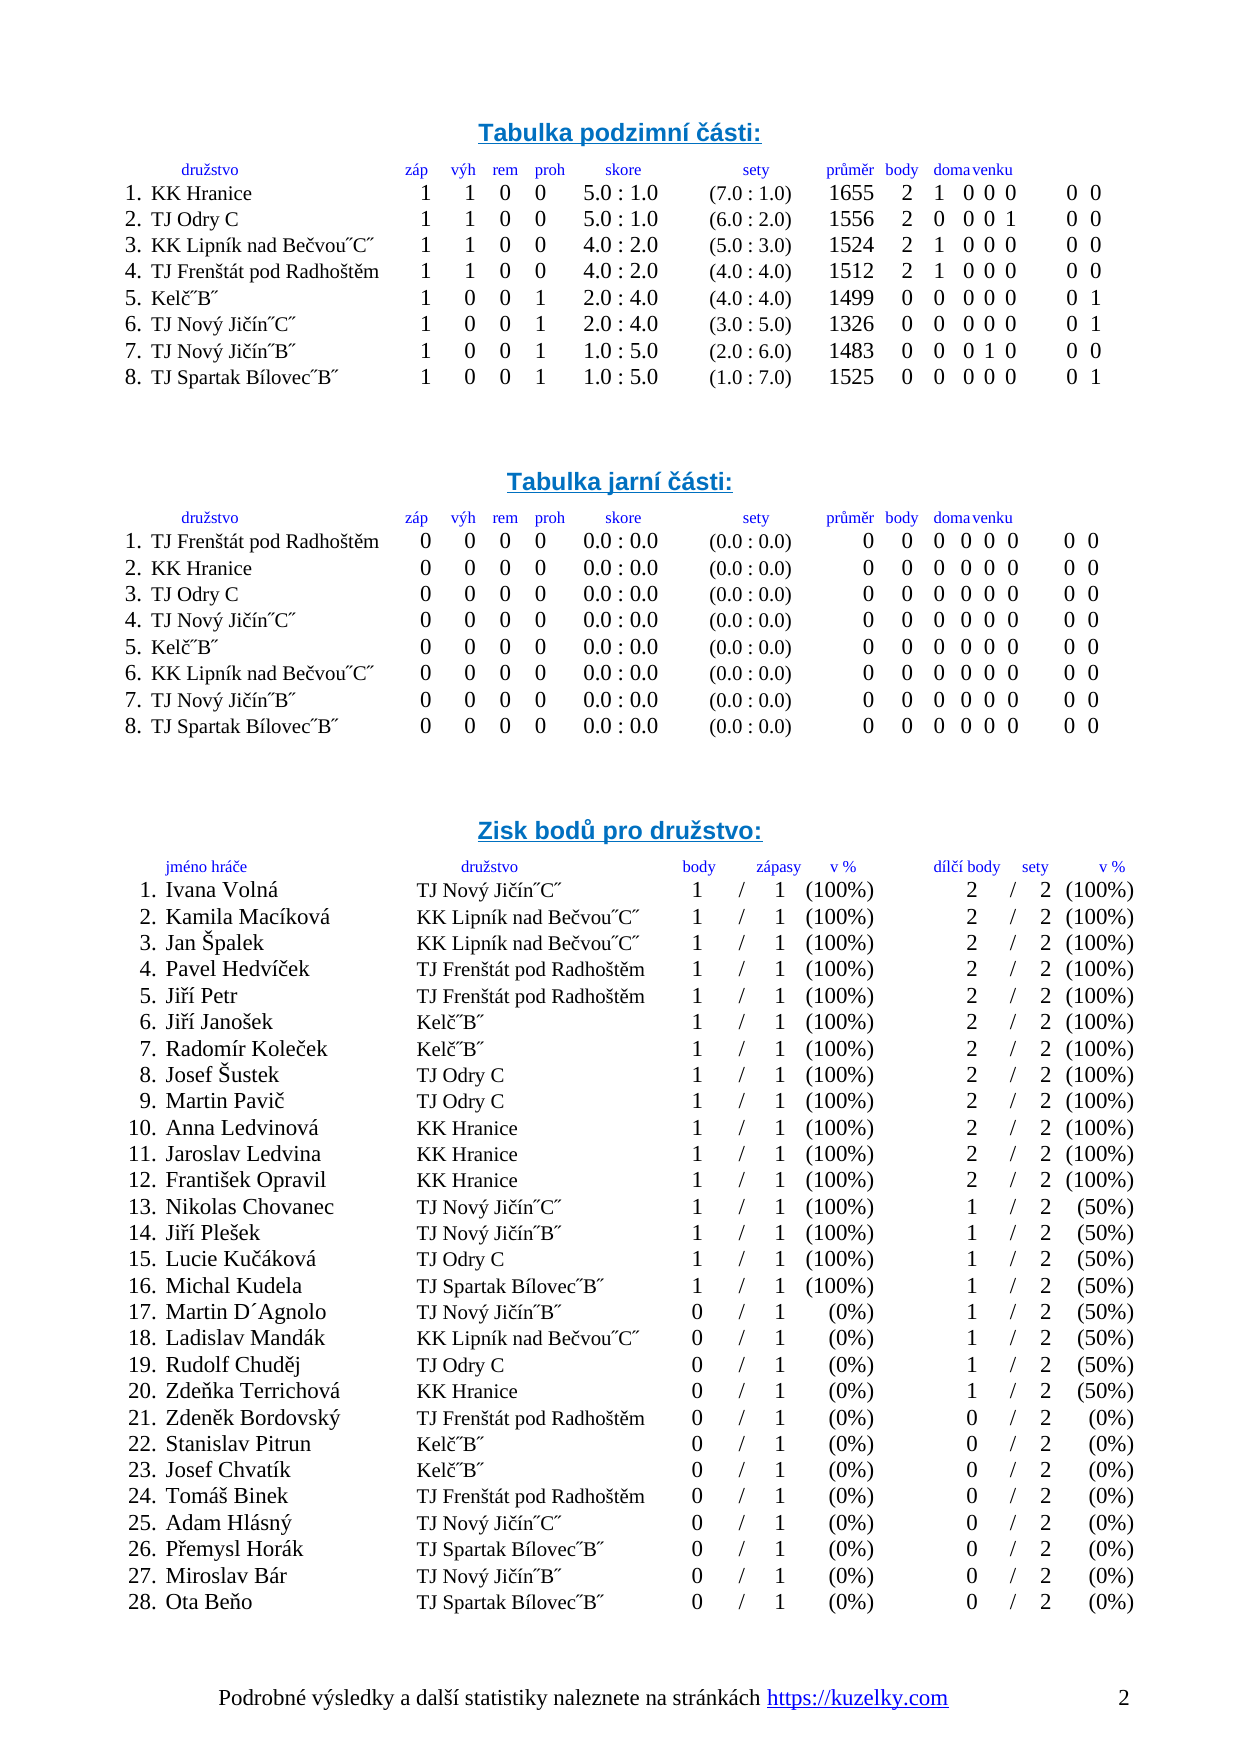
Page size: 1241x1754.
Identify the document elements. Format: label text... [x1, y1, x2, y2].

text 5. Kelč˝B˝ 0 0 0 0 0.0 : 0.0 (0.0 : 0.0) 0 0 0 0 0 0 0 0 [106, 633, 1134, 659]
text 25. Adam Hlásný TJ Nový Jičín˝C˝ 0 / 1 (0%) 0 / 2 (0%) [106, 1509, 1134, 1535]
text 6. Jiří Janošek Kelč˝B˝ 1 / 1 (100%) 2 / 2 (100%) [106, 1008, 1134, 1034]
text 7. TJ Nový Jičín˝B˝ 1 0 0 1 1.0 : 5.0 (2.0 : 6.0) 1483 0 0 0 1 0 0 0 [106, 337, 1134, 363]
text 20. Zdeňka Terrichová KK Hranice 0 / 1 (0%) 1 / 2 (50%) [106, 1377, 1134, 1403]
text 6. TJ Nový Jičín˝C˝ 1 0 0 1 2.0 : 4.0 (3.0 : 5.0) 1326 0 0 0 0 0 0 1 [106, 310, 1134, 337]
text 2. KK Hranice 0 0 0 0 0.0 : 0.0 (0.0 : 0.0) 0 0 0 0 0 0 0 0 [106, 554, 1134, 580]
text 9. Martin Pavič TJ Odry C 1 / 1 (100%) 2 / 2 (100%) [106, 1087, 1134, 1114]
text 3. TJ Odry C 0 0 0 0 0.0 : 0.0 (0.0 : 0.0) 0 0 0 0 0 0 0 0 [106, 580, 1134, 607]
text 23. Josef Chvatík Kelč˝B˝ 0 / 1 (0%) 0 / 2 (0%) [106, 1456, 1134, 1483]
text 21. Zdeněk Bordovský TJ Frenštát pod Radhoštěm 0 / 1 (0%) 0 / 2 (0%) [106, 1403, 1134, 1430]
text 1. TJ Frenštát pod Radhoštěm 0 0 0 0 0.0 : 0.0 (0.0 : 0.0) 0 0 0 0 0 0 0 0 [106, 527, 1134, 554]
text 11. Jaroslav Ledvina KK Hranice 1 / 1 (100%) 2 / 2 (100%) [106, 1140, 1134, 1166]
text 27. Miroslav Bár TJ Nový Jičín˝B˝ 0 / 1 (0%) 0 / 2 (0%) [106, 1562, 1134, 1588]
text 1. Ivana Volná TJ Nový Jičín˝C˝ 1 / 1 (100%) 2 / 2 (100%) [106, 876, 1134, 903]
text 17. Martin D´Agnolo TJ Nový Jičín˝B˝ 0 / 1 (0%) 1 / 2 (50%) [106, 1298, 1134, 1324]
text 3. KK Lipník nad Bečvou˝C˝ 1 1 0 0 4.0 : 2.0 (5.0 : 3.0) 1524 2 1 0 0 0 0 0 [106, 231, 1134, 258]
text 4. TJ Nový Jičín˝C˝ 0 0 0 0 0.0 : 0.0 (0.0 : 0.0) 0 0 0 0 0 0 0 0 [106, 607, 1134, 633]
text 16. Michal Kudela TJ Spartak Bílovec˝B˝ 1 / 1 (100%) 1 / 2 (50%) [106, 1272, 1134, 1298]
text družstvo záp výh rem proh skore sety průměr body doma venku [106, 508, 1134, 527]
text 3. Jan Špalek KK Lipník nad Bečvou˝C˝ 1 / 1 (100%) 2 / 2 (100%) [106, 929, 1134, 956]
text 2. Kamila Macíková KK Lipník nad Bečvou˝C˝ 1 / 1 (100%) 2 / 2 (100%) [106, 903, 1134, 929]
text 10. Anna Ledvinová KK Hranice 1 / 1 (100%) 2 / 2 (100%) [106, 1114, 1134, 1140]
text 1. KK Hranice 1 1 0 0 5.0 : 1.0 (7.0 : 1.0) 1655 2 1 0 0 0 0 0 [106, 178, 1134, 205]
text jméno hráče družstvo body zápasy v % dílčí body sety v % [106, 857, 1134, 876]
text 5. Kelč˝B˝ 1 0 0 1 2.0 : 4.0 (4.0 : 4.0) 1499 0 0 0 0 0 0 1 [106, 284, 1134, 310]
text 14. Jiří Plešek TJ Nový Jičín˝B˝ 1 / 1 (100%) 1 / 2 (50%) [106, 1219, 1134, 1245]
text 18. Ladislav Mandák KK Lipník nad Bečvou˝C˝ 0 / 1 (0%) 1 / 2 (50%) [106, 1324, 1134, 1351]
text 26. Přemysl Horák TJ Spartak Bílovec˝B˝ 0 / 1 (0%) 0 / 2 (0%) [106, 1535, 1134, 1562]
text 2. TJ Odry C 1 1 0 0 5.0 : 1.0 (6.0 : 2.0) 1556 2 0 0 0 1 0 0 [106, 205, 1134, 231]
text 8. TJ Spartak Bílovec˝B˝ 0 0 0 0 0.0 : 0.0 (0.0 : 0.0) 0 0 0 0 0 0 0 0 [106, 712, 1134, 738]
text 4. Pavel Hedvíček TJ Frenštát pod Radhoštěm 1 / 1 (100%) 2 / 2 (100%) [106, 956, 1134, 982]
text 6. KK Lipník nad Bečvou˝C˝ 0 0 0 0 0.0 : 0.0 (0.0 : 0.0) 0 0 0 0 0 0 0 0 [106, 659, 1134, 686]
text 4. TJ Frenštát pod Radhoštěm 1 1 0 0 4.0 : 2.0 (4.0 : 4.0) 1512 2 1 0 0 0 0 0 [106, 258, 1134, 284]
text 8. TJ Spartak Bílovec˝B˝ 1 0 0 1 1.0 : 5.0 (1.0 : 7.0) 1525 0 0 0 0 0 0 1 [106, 363, 1134, 389]
text Zisk bodů pro družstvo: [94, 816, 1145, 845]
text družstvo záp výh rem proh skore sety průměr body doma venku [106, 159, 1134, 178]
text 8. Josef Šustek TJ Odry C 1 / 1 (100%) 2 / 2 (100%) [106, 1061, 1134, 1087]
text 19. Rudolf Chuděj TJ Odry C 0 / 1 (0%) 1 / 2 (50%) [106, 1351, 1134, 1377]
text 28. Ota Beňo TJ Spartak Bílovec˝B˝ 0 / 1 (0%) 0 / 2 (0%) [106, 1588, 1134, 1614]
text 7. TJ Nový Jičín˝B˝ 0 0 0 0 0.0 : 0.0 (0.0 : 0.0) 0 0 0 0 0 0 0 0 [106, 686, 1134, 712]
text 13. Nikolas Chovanec TJ Nový Jičín˝C˝ 1 / 1 (100%) 1 / 2 (50%) [106, 1193, 1134, 1219]
text 24. Tomáš Binek TJ Frenštát pod Radhoštěm 0 / 1 (0%) 0 / 2 (0%) [106, 1483, 1134, 1509]
text 22. Stanislav Pitrun Kelč˝B˝ 0 / 1 (0%) 0 / 2 (0%) [106, 1430, 1134, 1456]
text 12. František Opravil KK Hranice 1 / 1 (100%) 2 / 2 (100%) [106, 1166, 1134, 1193]
text 7. Radomír Koleček Kelč˝B˝ 1 / 1 (100%) 2 / 2 (100%) [106, 1034, 1134, 1061]
text Tabulka podzimní části: [94, 118, 1145, 147]
text 5. Jiří Petr TJ Frenštát pod Radhoštěm 1 / 1 (100%) 2 / 2 (100%) [106, 982, 1134, 1008]
text 15. Lucie Kučáková TJ Odry C 1 / 1 (100%) 1 / 2 (50%) [106, 1245, 1134, 1272]
text Tabulka jarní části: [94, 467, 1145, 496]
